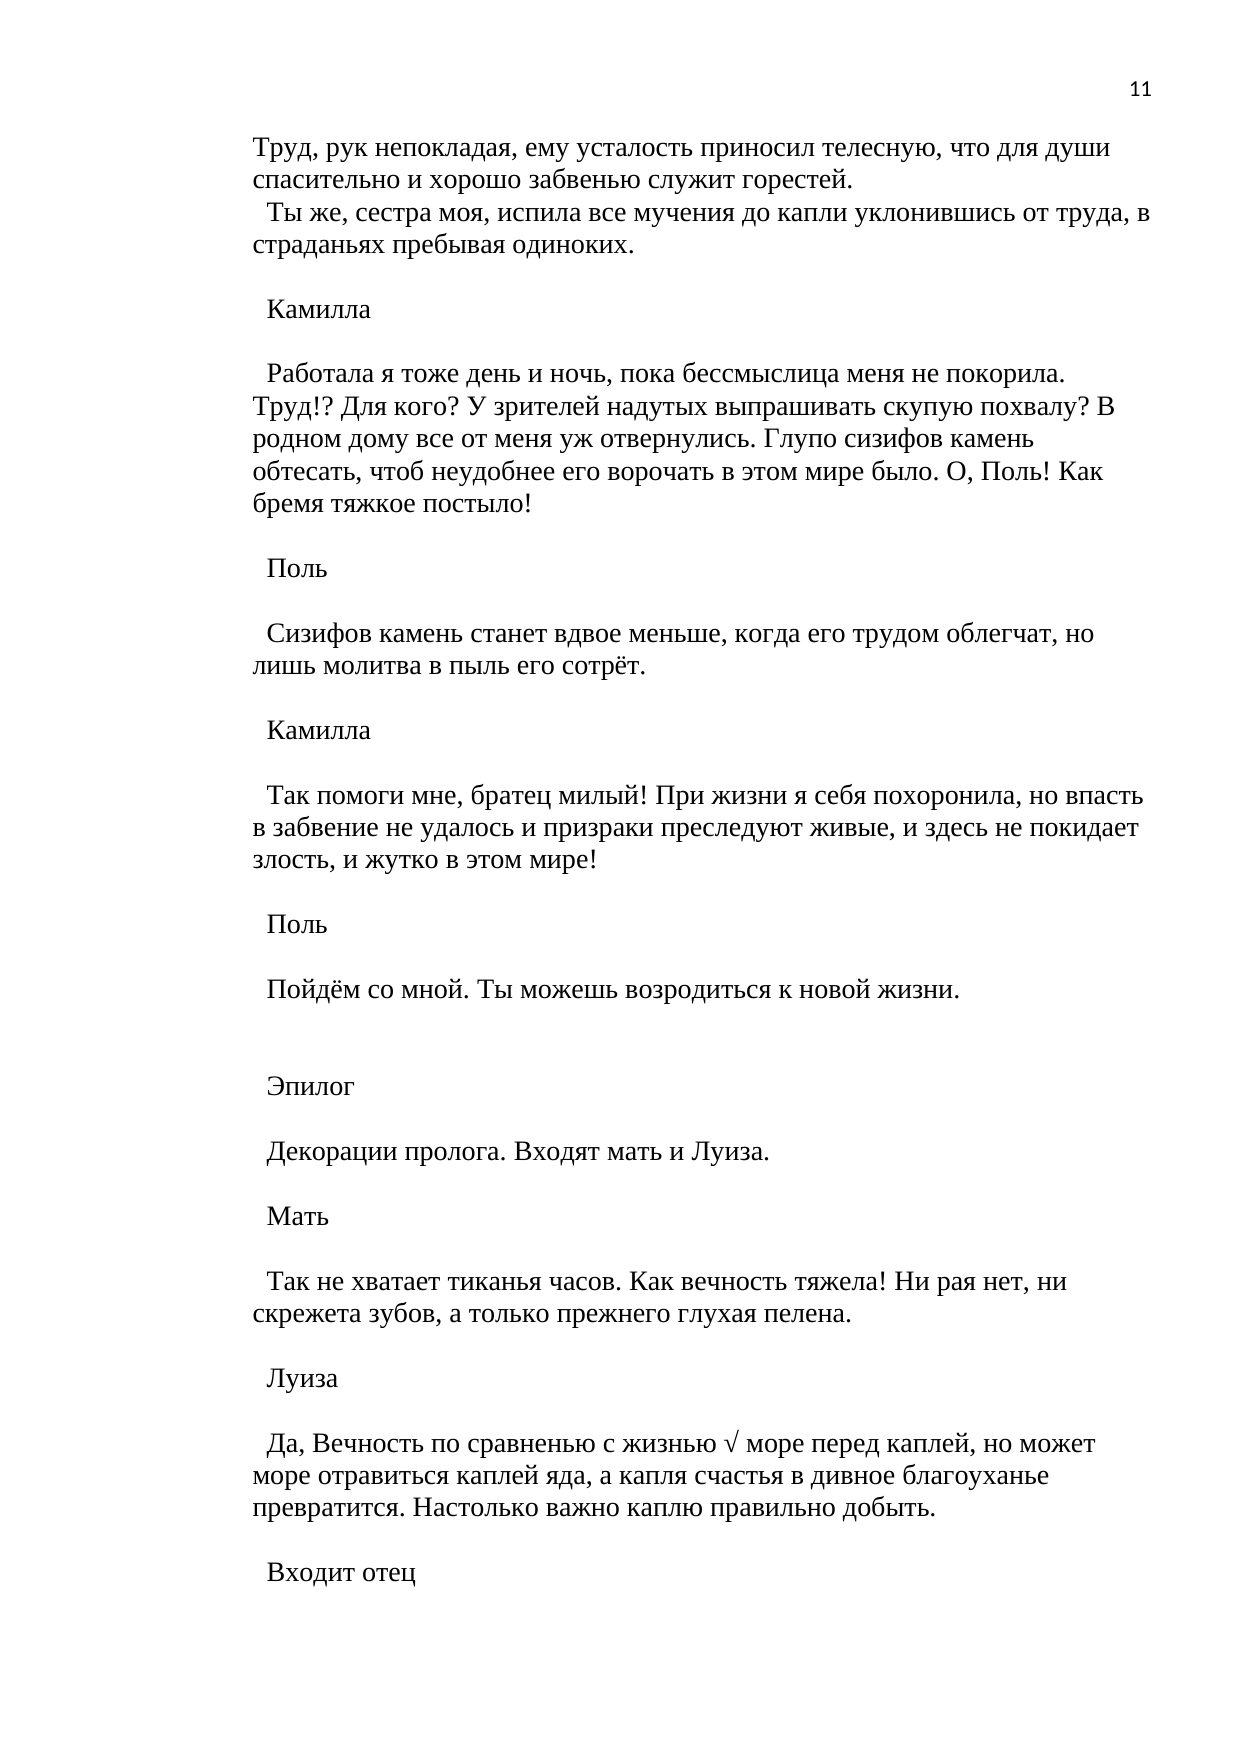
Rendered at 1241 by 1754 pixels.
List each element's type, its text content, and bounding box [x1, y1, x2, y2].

text Эпилог [252, 1069, 1152, 1102]
text Пойдём со мной. Ты можешь возродиться к новой жизни. [252, 972, 1152, 1004]
text Мать [252, 1199, 1152, 1231]
text Поль [252, 907, 1152, 940]
text Поль [252, 551, 1152, 583]
text Входит отец [252, 1555, 1152, 1588]
text Декорации пролога. Входят мать и Луиза. [252, 1134, 1152, 1166]
text Работала я тоже день и ночь, пока бессмыслица меня не покорила. Труд!? Для кого? У зрителей надутых выпрашивать скупую похвалу? В родном дому все от меня уж отвернулись. Глупо сизифов камень обтесать, чтоб неудобнее его ворочать в этом мире было. О, Поль! Как бремя тяжкое постыло! [252, 357, 1152, 518]
text Сизифов камень станет вдвое меньше, когда его трудом облегчат, но лишь молитва в пыль его сотрёт. [252, 616, 1152, 681]
text Так помоги мне, братец милый! При жизни я себя похоронила, но впасть в забвение не удалось и призраки преследуют живые, и здесь не покидает злость, и жутко в этом мире! [252, 778, 1152, 875]
text Луиза [252, 1361, 1152, 1393]
text Камилла [252, 292, 1152, 324]
text Ты же, сестра моя, испила все мучения до капли уклонившись от труда, в страданьях пребывая одиноких. [252, 194, 1152, 259]
text Да, Вечность по сравненью с жизнью √ море перед каплей, но может море отравиться каплей яда, а капля счастья в дивное благоуханье превратится. Настолько важно каплю правильно добыть. [252, 1426, 1152, 1523]
text Камилла [252, 713, 1152, 745]
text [252, 130, 1152, 194]
text Так не хватает тиканья часов. Как вечность тяжела! Ни рая нет, ни скрежета зубов, а только прежнего глухая пелена. [252, 1264, 1152, 1328]
